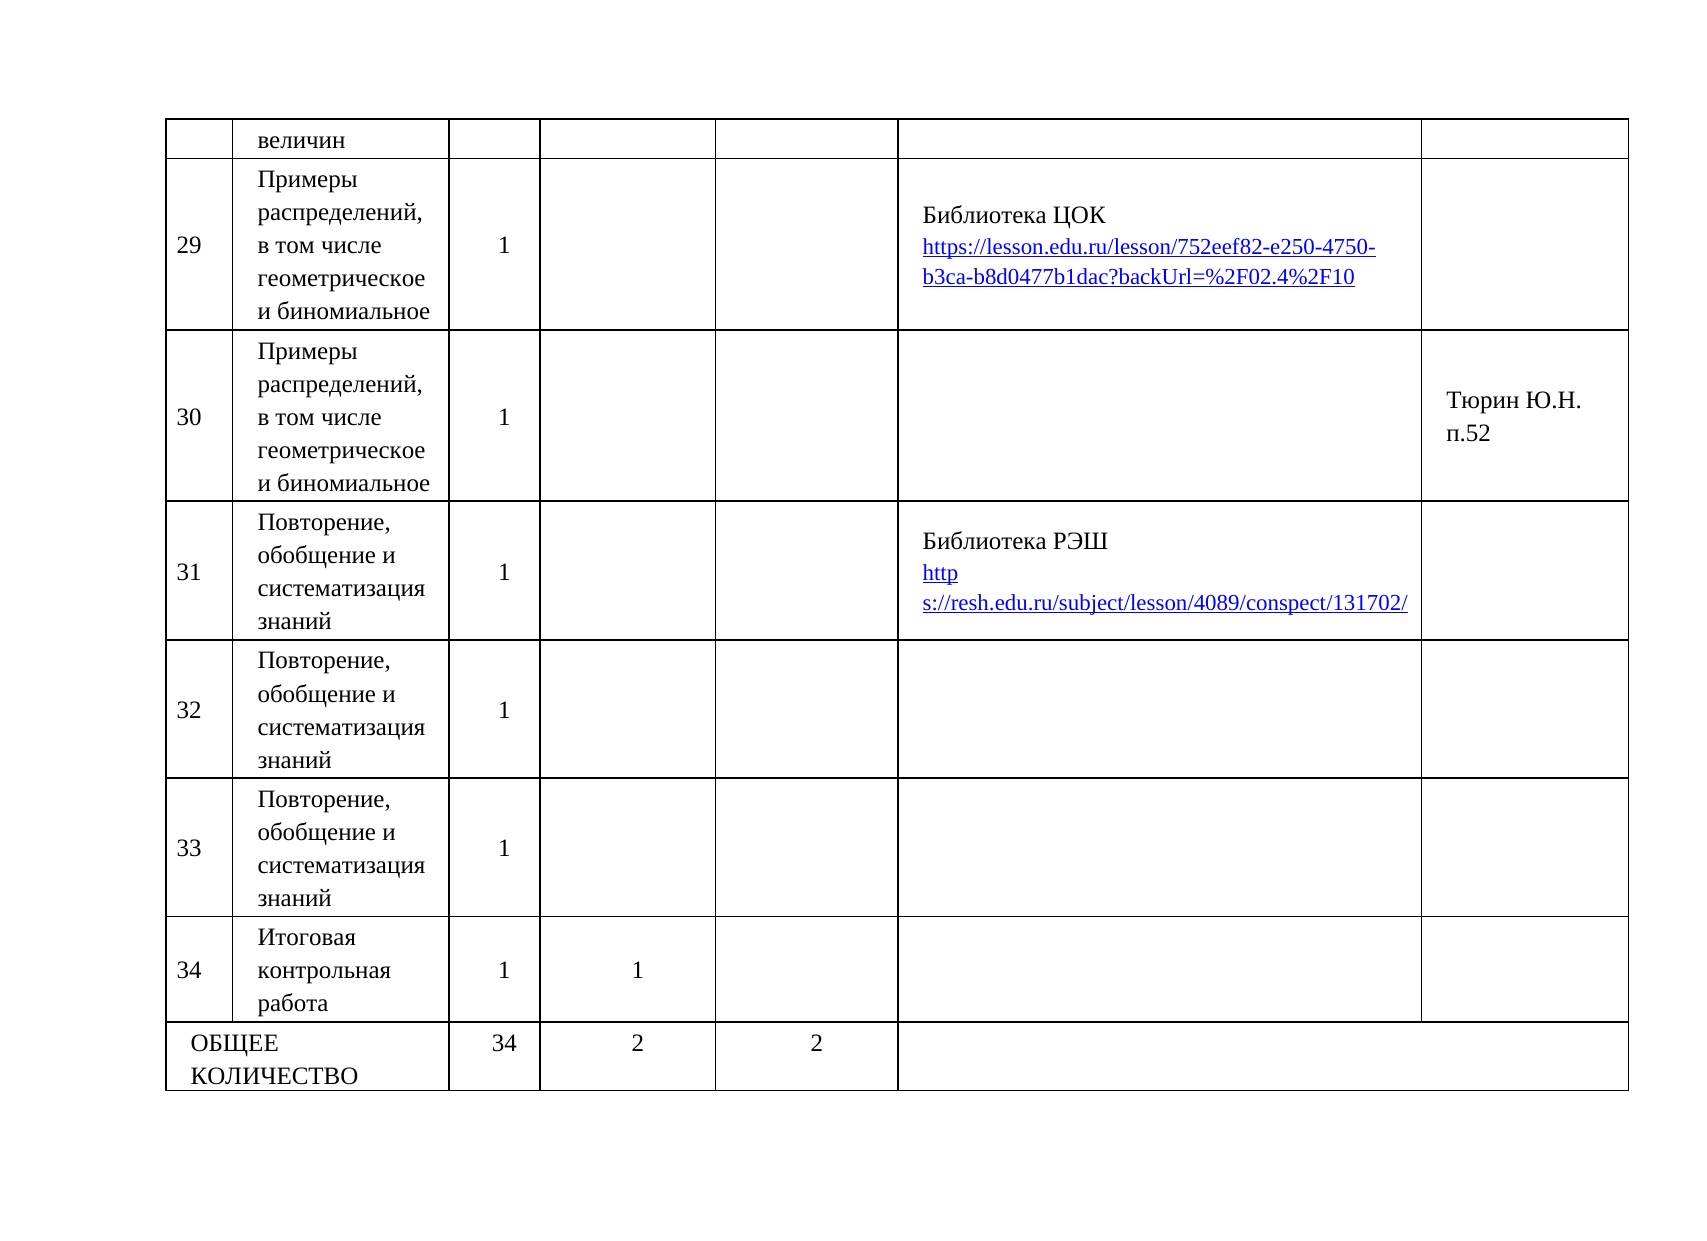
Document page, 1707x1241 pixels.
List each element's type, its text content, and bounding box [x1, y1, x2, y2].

table_cell 33 [167, 779, 232, 916]
table_cell 1 [450, 120, 539, 157]
table_cell 29 [167, 159, 232, 329]
table_cell 1 [450, 641, 539, 777]
table_cell [1422, 917, 1628, 1021]
table_cell Повторение, обобщение и систематизация знаний [233, 502, 448, 639]
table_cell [167, 1023, 448, 1090]
table_cell Повторение, обобщение и систематизация знаний [233, 641, 448, 777]
table_cell [899, 641, 1421, 777]
table_cell 28 [167, 120, 232, 157]
table_cell 1 [541, 917, 715, 1021]
table_cell [541, 120, 715, 157]
table_cell [1422, 159, 1628, 329]
table_cell [899, 120, 1421, 157]
table_cell Примеры распределений, в том числе геометрическое и биномиальное [233, 159, 448, 329]
table_cell [716, 120, 897, 157]
table_cell 32 [167, 641, 232, 777]
table_cell [541, 779, 715, 916]
table_cell Примеры распределений, в том числе геометрическое и биномиальное [233, 331, 448, 500]
table_cell [541, 331, 715, 500]
table_cell [899, 1023, 1628, 1090]
table_cell [716, 641, 897, 777]
table_cell [541, 502, 715, 639]
table_cell 1 [450, 779, 539, 916]
table_cell [716, 331, 897, 500]
table_cell [899, 917, 1421, 1021]
table_cell Повторение, обобщение и систематизация знаний [233, 779, 448, 916]
table_cell 34 [450, 1023, 539, 1090]
table_cell [716, 502, 897, 639]
table_cell 1 [450, 502, 539, 639]
table_cell [541, 641, 715, 777]
table_cell [899, 779, 1421, 916]
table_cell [233, 120, 448, 157]
table_cell [1422, 641, 1628, 777]
table_cell 2 [541, 1023, 715, 1090]
table_cell 1 [450, 159, 539, 329]
table_cell 34 [167, 917, 232, 1021]
table_cell 1 [450, 331, 539, 500]
table_cell Библиотека РЭШ https://resh.edu.ru/subject/lesson/4089/conspect/131702/ [899, 502, 1421, 639]
table_cell Тюрин Ю.Н. п.52 [1422, 331, 1628, 500]
table_cell 1 [450, 917, 539, 1021]
table_cell [1422, 502, 1628, 639]
table_cell [541, 159, 715, 329]
table_cell 31 [167, 502, 232, 639]
table_cell Библиотека ЦОК https://lesson.edu.ru/lesson/752eef82-e250-4750-b3ca-b8d0477b1dac?backUrl=%2F02.4%2F10 [899, 159, 1421, 329]
table_cell 30 [167, 331, 232, 500]
table_cell 2 [716, 1023, 897, 1090]
table_cell [899, 331, 1421, 500]
table_cell Итоговая контрольная работа [233, 917, 448, 1021]
table_cell [1422, 120, 1628, 157]
table_cell [716, 159, 897, 329]
table_cell [716, 779, 897, 916]
table_cell [1422, 779, 1628, 916]
table_cell [716, 917, 897, 1021]
